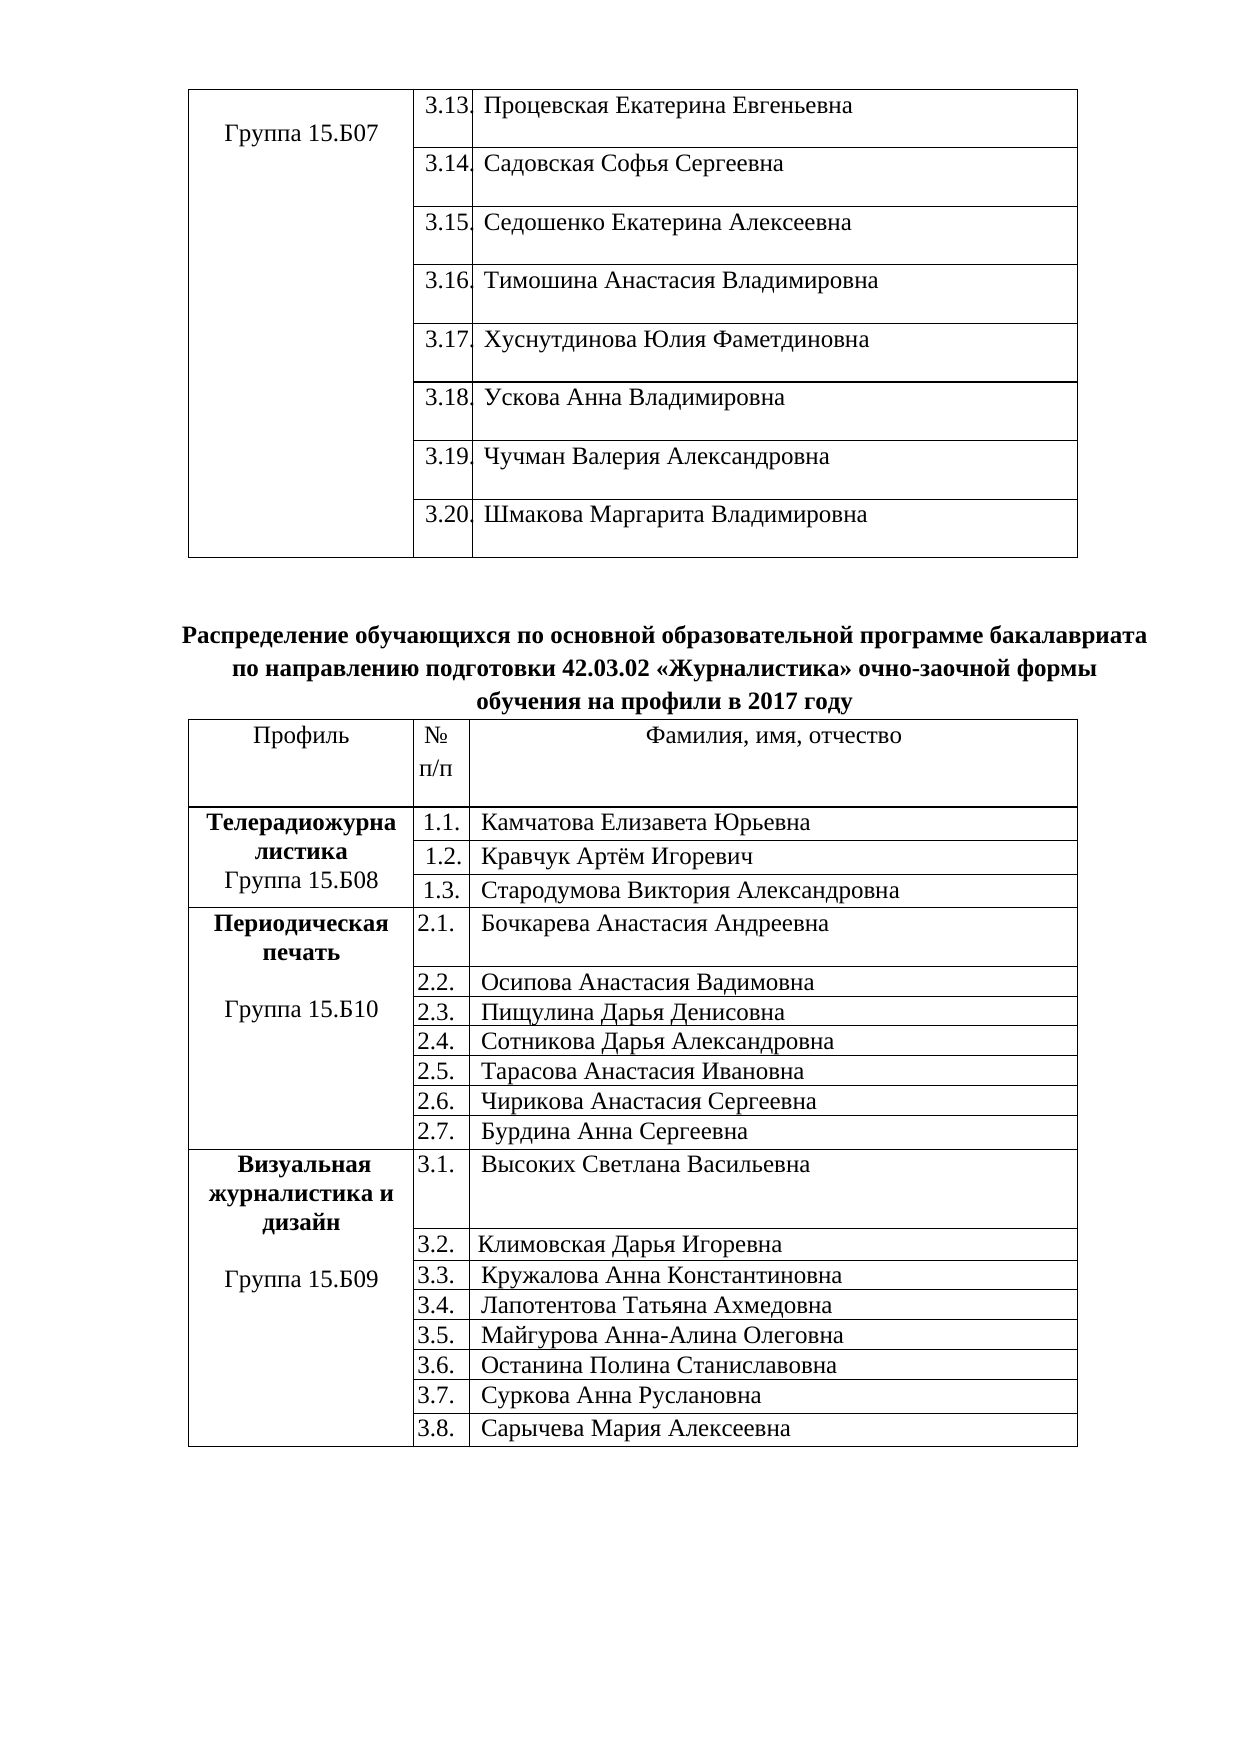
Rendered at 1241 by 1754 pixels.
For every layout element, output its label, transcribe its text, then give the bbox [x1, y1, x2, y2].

table_cell 1.1. [414, 808, 469, 840]
table_cell Телерадиожурналистика Группа 15.Б08 [189, 808, 413, 907]
table_cell Кравчук Артём Игоревич [470, 841, 1077, 874]
table_cell Осипова Анастасия Вадимовна [470, 967, 1077, 996]
table_cell Кружалова Анна Константиновна [470, 1261, 1077, 1289]
table_cell Тарасова Анастасия Ивановна [470, 1056, 1077, 1085]
table_cell Чучман Валерия Александровна [473, 441, 1077, 498]
table_cell 3.4. [414, 1290, 469, 1319]
table_header № п/п [414, 720, 469, 806]
table_cell [414, 324, 472, 381]
table_cell Климовская Дарья Игоревна [470, 1229, 1077, 1259]
table_cell Сотникова Дарья Александровна [470, 1026, 1077, 1055]
table_cell Хуснутдинова Юлия Фаметдиновна [473, 324, 1077, 381]
text Распределение обучающихся по основной образовательной программе бакалавриата по направлению подготовки 42.03.02 «Журналистика» очно-заочной формы обучения на профили в 2017 году [177, 620, 1152, 714]
table_header Фамилия, имя, отчество [470, 720, 1077, 806]
table_cell 2.5. [414, 1056, 469, 1085]
table_cell Визуальная журналистика и дизайн Группа 15.Б09 [189, 1150, 413, 1446]
table_cell 2.6. [414, 1086, 469, 1115]
table_cell 2.4. [414, 1026, 469, 1055]
table_cell Стародумова Виктория Александровна [470, 875, 1077, 907]
table_cell [414, 265, 472, 323]
table_cell Останина Полина Станиславовна [470, 1350, 1077, 1379]
table_cell 3.5. [414, 1320, 469, 1349]
table_header Профиль [189, 720, 413, 806]
table_cell Высоких Светлана Васильевна [470, 1150, 1077, 1228]
table_cell Ускова Анна Владимировна [473, 383, 1077, 440]
table_cell Периодическая печать Группа 15.Б10 [189, 908, 413, 1148]
table_cell Процевская Екатерина Евгеньевна [473, 90, 1077, 147]
table_cell 3.3. [414, 1261, 469, 1289]
table_cell Садовская Софья Сергеевна [473, 148, 1077, 206]
table_cell 3.6. [414, 1350, 469, 1379]
table_cell Седошенко Екатерина Алексеевна [473, 207, 1077, 264]
table_cell [414, 500, 472, 557]
table_cell 2.1. [414, 908, 469, 966]
table_cell [414, 207, 472, 264]
table_cell 2.7. [414, 1116, 469, 1148]
table_cell Сарычева Мария Алексеевна [470, 1414, 1077, 1446]
table_cell Лапотентова Татьяна Ахмедовна [470, 1290, 1077, 1319]
table_cell 3.1. [414, 1150, 469, 1228]
table_cell Пищулина Дарья Денисовна [470, 997, 1077, 1025]
table_cell Бурдина Анна Сергеевна [470, 1116, 1077, 1148]
table_cell 2.3. [414, 997, 469, 1025]
table_cell 3.8. [414, 1414, 469, 1446]
table_cell [414, 90, 472, 147]
table_cell [414, 148, 472, 206]
table_cell Шмакова Маргарита Владимировна [473, 500, 1077, 557]
table_cell Майгурова Анна-Алина Олеговна [470, 1320, 1077, 1349]
table_cell Тимошина Анастасия Владимировна [473, 265, 1077, 323]
table_cell 1.3. [414, 875, 469, 907]
table_cell Камчатова Елизавета Юрьевна [470, 808, 1077, 840]
table_cell Суркова Анна Руслановна [470, 1380, 1077, 1412]
table_cell 1.2. [414, 841, 469, 874]
table_cell 3.7. [414, 1380, 469, 1412]
table_cell Бочкарева Анастасия Андреевна [470, 908, 1077, 966]
table_cell [414, 383, 472, 440]
table_cell 3.2. [414, 1229, 469, 1259]
table_cell 2.2. [414, 967, 469, 996]
table_cell [414, 441, 472, 498]
table_cell Чирикова Анастасия Сергеевна [470, 1086, 1077, 1115]
